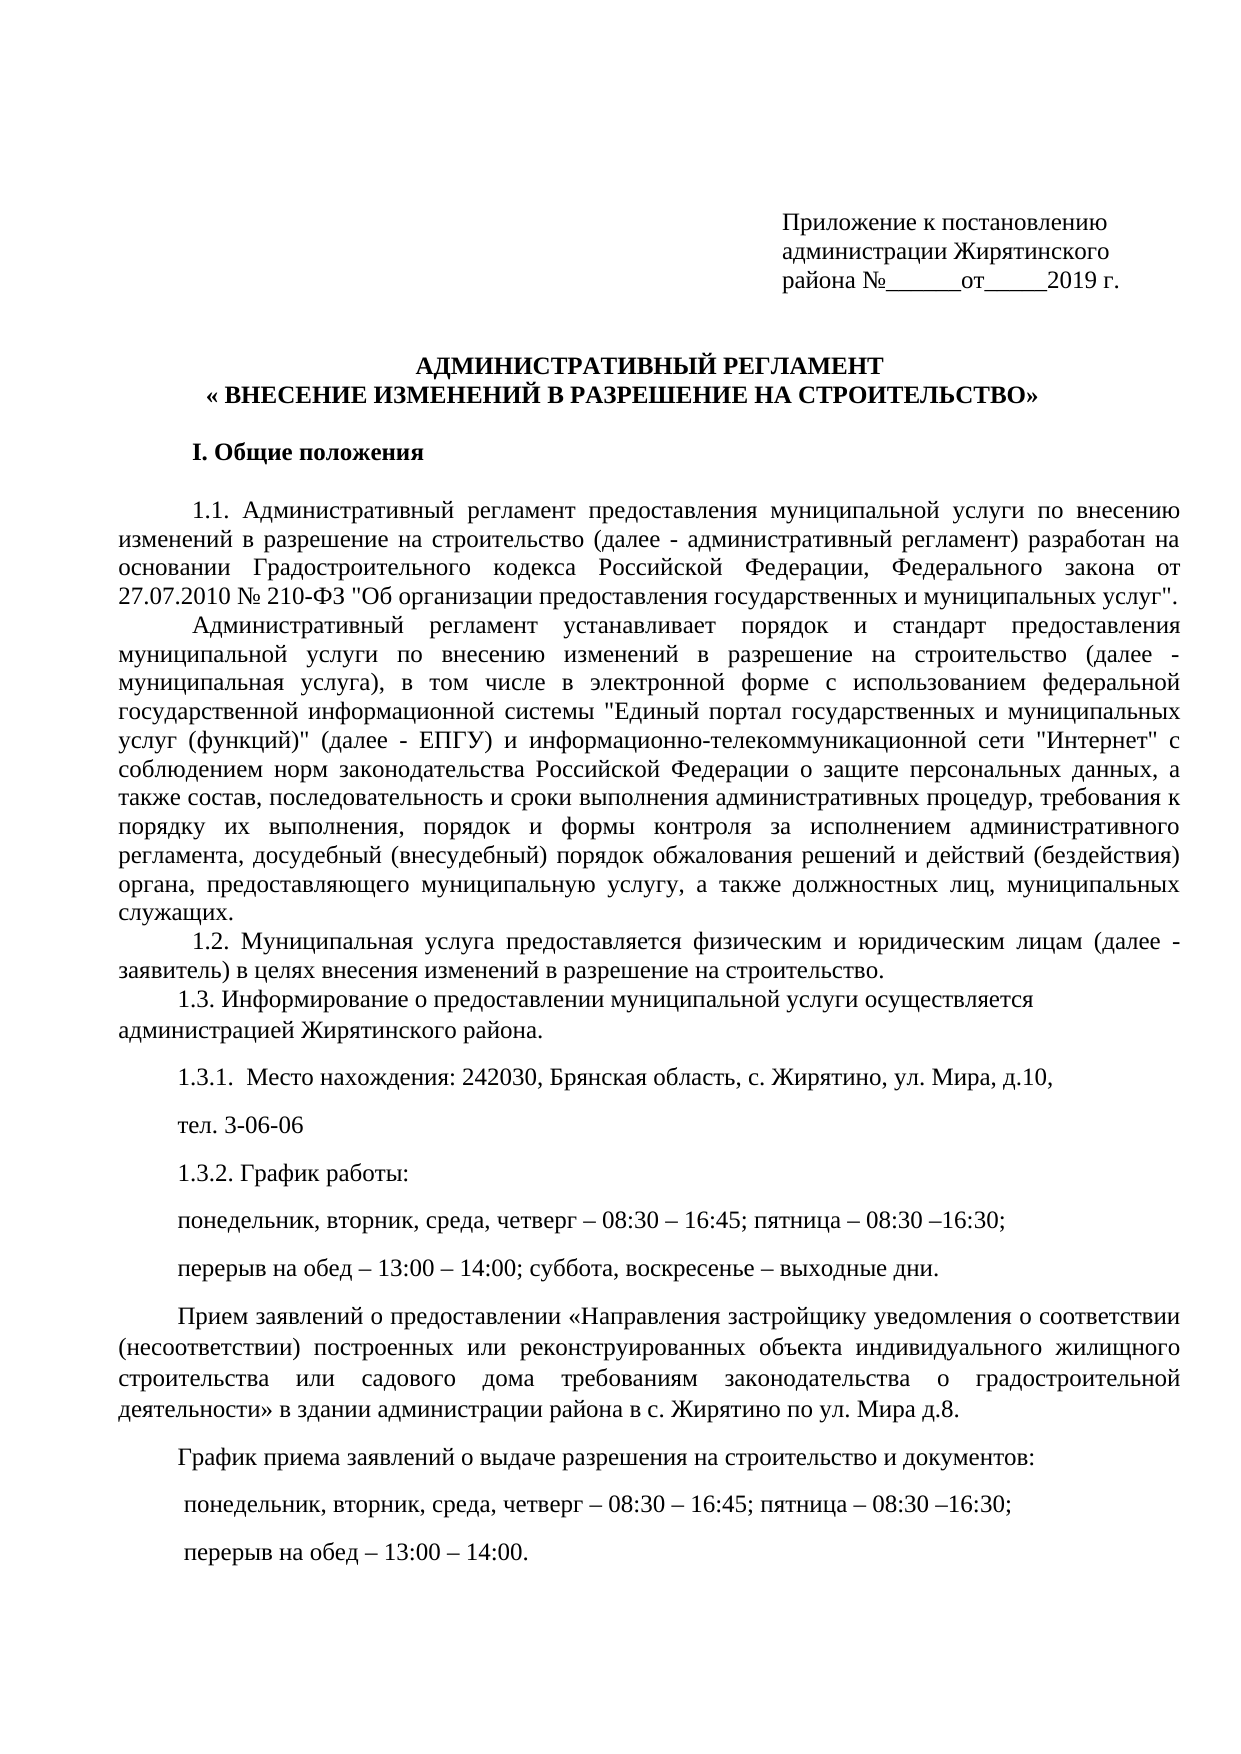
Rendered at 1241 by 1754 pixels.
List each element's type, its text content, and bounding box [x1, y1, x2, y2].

text 1.3.1. Место нахождения: 242030, Брянская область, с. Жирятино, ул. Мира, д.10, [118, 1062, 1181, 1091]
text 1.3. Информирование о предоставлении муниципальной услуги осуществляется администрацией Жирятинского района. [118, 984, 1181, 1043]
text перерыв на обед – 13:00 – 14:00. [118, 1537, 1181, 1566]
text Прием заявлений о предоставлении «Направления застройщику уведомления о соответствии (несоответствии) построенных или реконструированных объекта индивидуального жилищного строительства или садового дома требованиям законодательства о градостроительной деятельности» в здании администрации района в с. Жирятино по ул. Мира д.8. [118, 1301, 1181, 1423]
text администрации Жирятинского [782, 236, 1181, 265]
text Приложение к постановлению [782, 207, 1181, 236]
text I. Общие положения [118, 437, 1181, 466]
text « ВНЕСЕНИЕ ИЗМЕНЕНИЙ В РАЗРЕШЕНИЕ НА СТРОИТЕЛЬСТВО» [118, 380, 1181, 409]
text Административный регламент устанавливает порядок и стандарт предоставления муниципальной услуги по внесению изменений в разрешение на строительство (далее - муниципальная услуга), в том числе в электронной форме с использованием федеральной государственной информационной системы "Единый портал государственных и муниципальных услуг (функций)" (далее - ЕПГУ) и информационно-телекоммуникационной сети "Интернет" с соблюдением норм законодательства Российской Федерации о защите персональных данных, а также состав, последовательность и сроки выполнения административных процедур, требования к порядку их выполнения, порядок и формы контроля за исполнением административного регламента, досудебный (внесудебный) порядок обжалования решений и действий (бездействия) органа, предоставляющего муниципальную услугу, а также должностных лиц, муниципальных служащих. [118, 610, 1181, 926]
text тел. 3-06-06 [118, 1110, 1181, 1139]
text 1.3.2. График работы: [118, 1158, 1181, 1187]
text понедельник, вторник, среда, четверг – 08:30 – 16:45; пятница – 08:30 –16:30; [118, 1489, 1181, 1518]
text 1.2. Муниципальная услуга предоставляется физическим и юридическим лицам (далее - заявитель) в целях внесения изменений в разрешение на строительство. [118, 926, 1181, 984]
text понедельник, вторник, среда, четверг – 08:30 – 16:45; пятница – 08:30 –16:30; [118, 1206, 1181, 1234]
text АДМИНИСТРАТИВНЫЙ РЕГЛАМЕНТ [118, 351, 1181, 380]
text района №______от_____2019 г. [782, 265, 1181, 294]
text 1.1. Административный регламент предоставления муниципальной услуги по внесению изменений в разрешение на строительство (далее - административный регламент) разработан на основании Градостроительного кодекса Российской Федерации, Федерального закона от 27.07.2010 № 210-ФЗ "Об организации предоставления государственных и муниципальных услуг". [118, 495, 1181, 610]
text перерыв на обед – 13:00 – 14:00; суббота, воскресенье – выходные дни. [118, 1253, 1181, 1282]
text График приема заявлений о выдаче разрешения на строительство и документов: [118, 1442, 1181, 1471]
